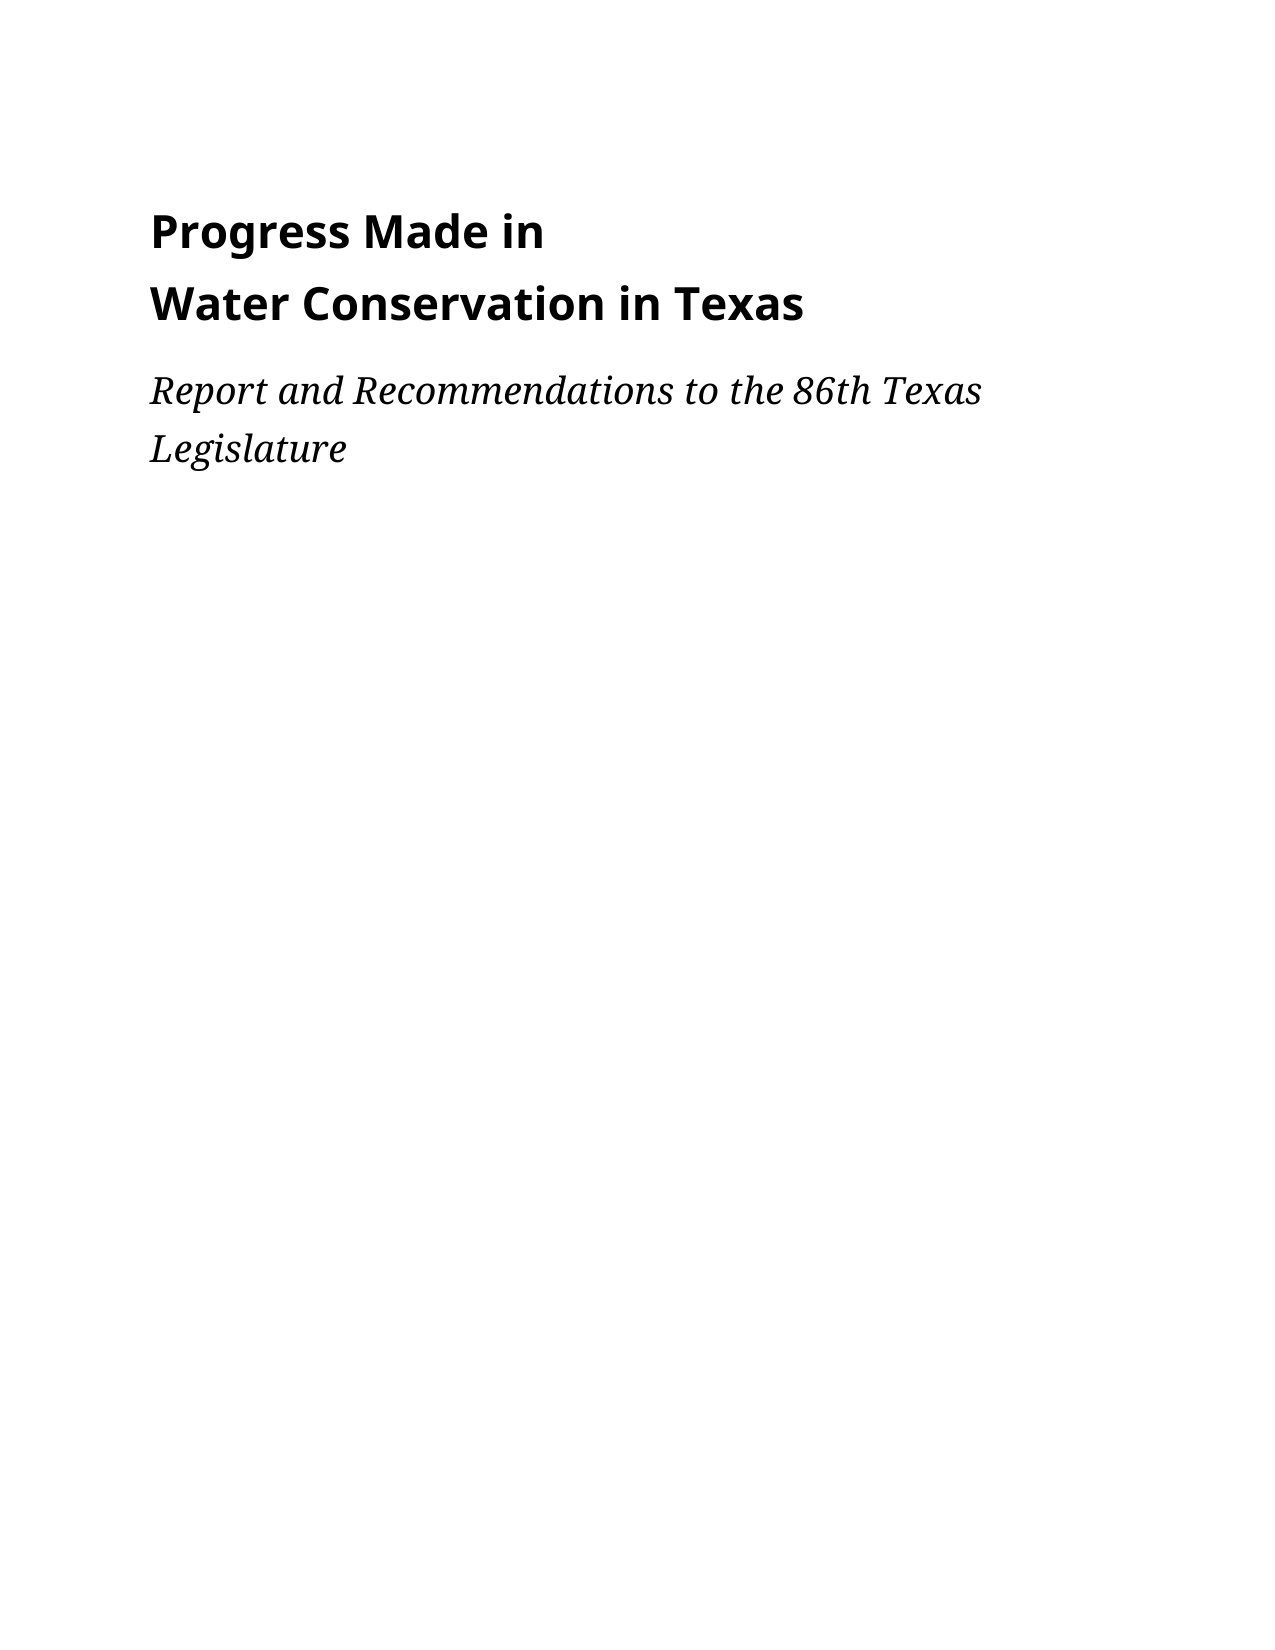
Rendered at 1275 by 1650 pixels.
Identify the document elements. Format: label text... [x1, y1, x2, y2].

subtitle Report and Recommendations to the 86th Texas Legislature [150, 364, 1125, 474]
subtitle Progress Made in Water Conservation in Texas [150, 200, 1125, 334]
